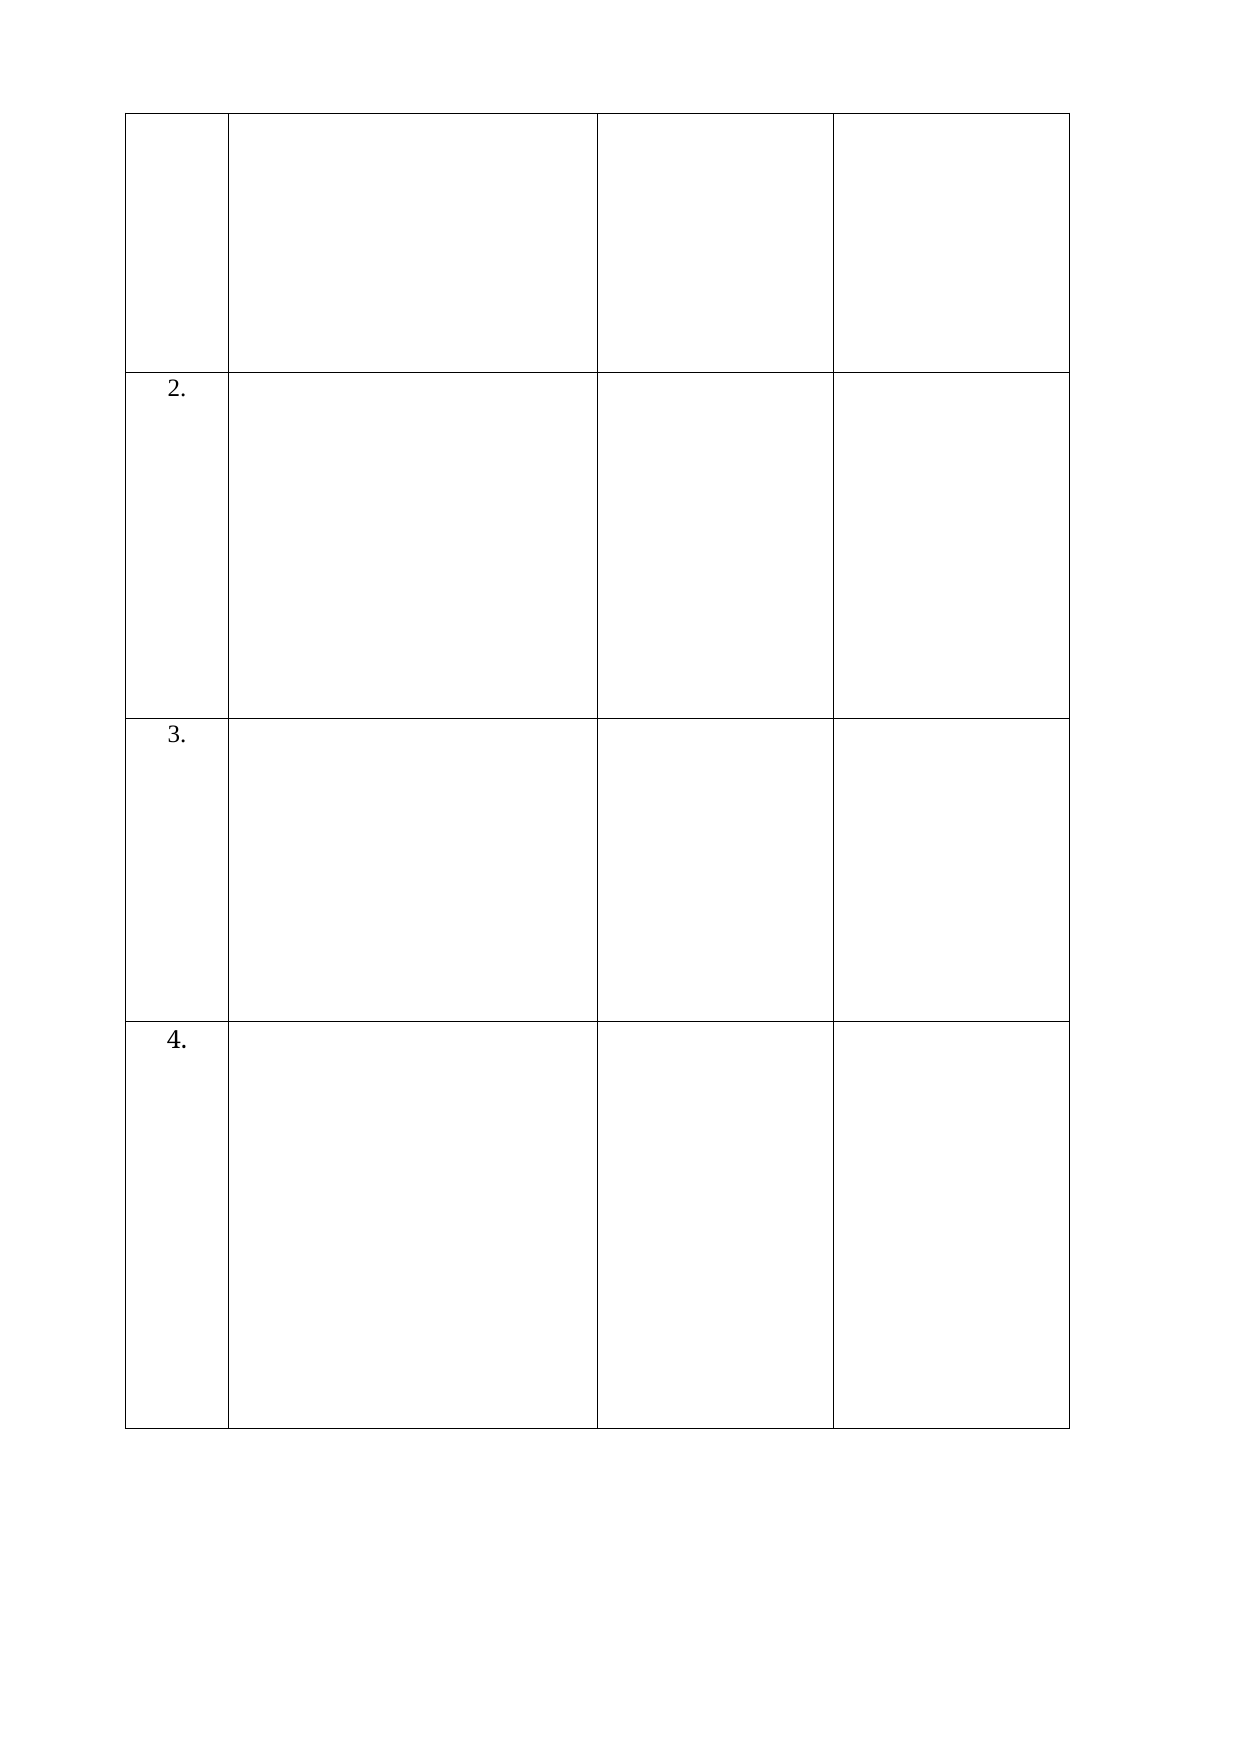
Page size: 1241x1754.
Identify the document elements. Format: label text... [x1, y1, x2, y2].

table_cell [229, 719, 597, 1021]
table_cell [834, 1022, 1069, 1427]
table_cell [834, 719, 1069, 1021]
table_cell [229, 114, 597, 372]
table_cell [834, 373, 1069, 718]
table_cell [834, 114, 1069, 372]
table_cell 3. [126, 719, 228, 1021]
table_cell [598, 373, 833, 718]
table_cell [229, 373, 597, 718]
table_cell [598, 114, 833, 372]
table_cell 2. [126, 373, 228, 718]
table_cell 4. [126, 1022, 228, 1427]
table_cell [598, 1022, 833, 1427]
table_cell [598, 719, 833, 1021]
table_cell 1. [126, 114, 228, 372]
table_cell [229, 1022, 597, 1427]
